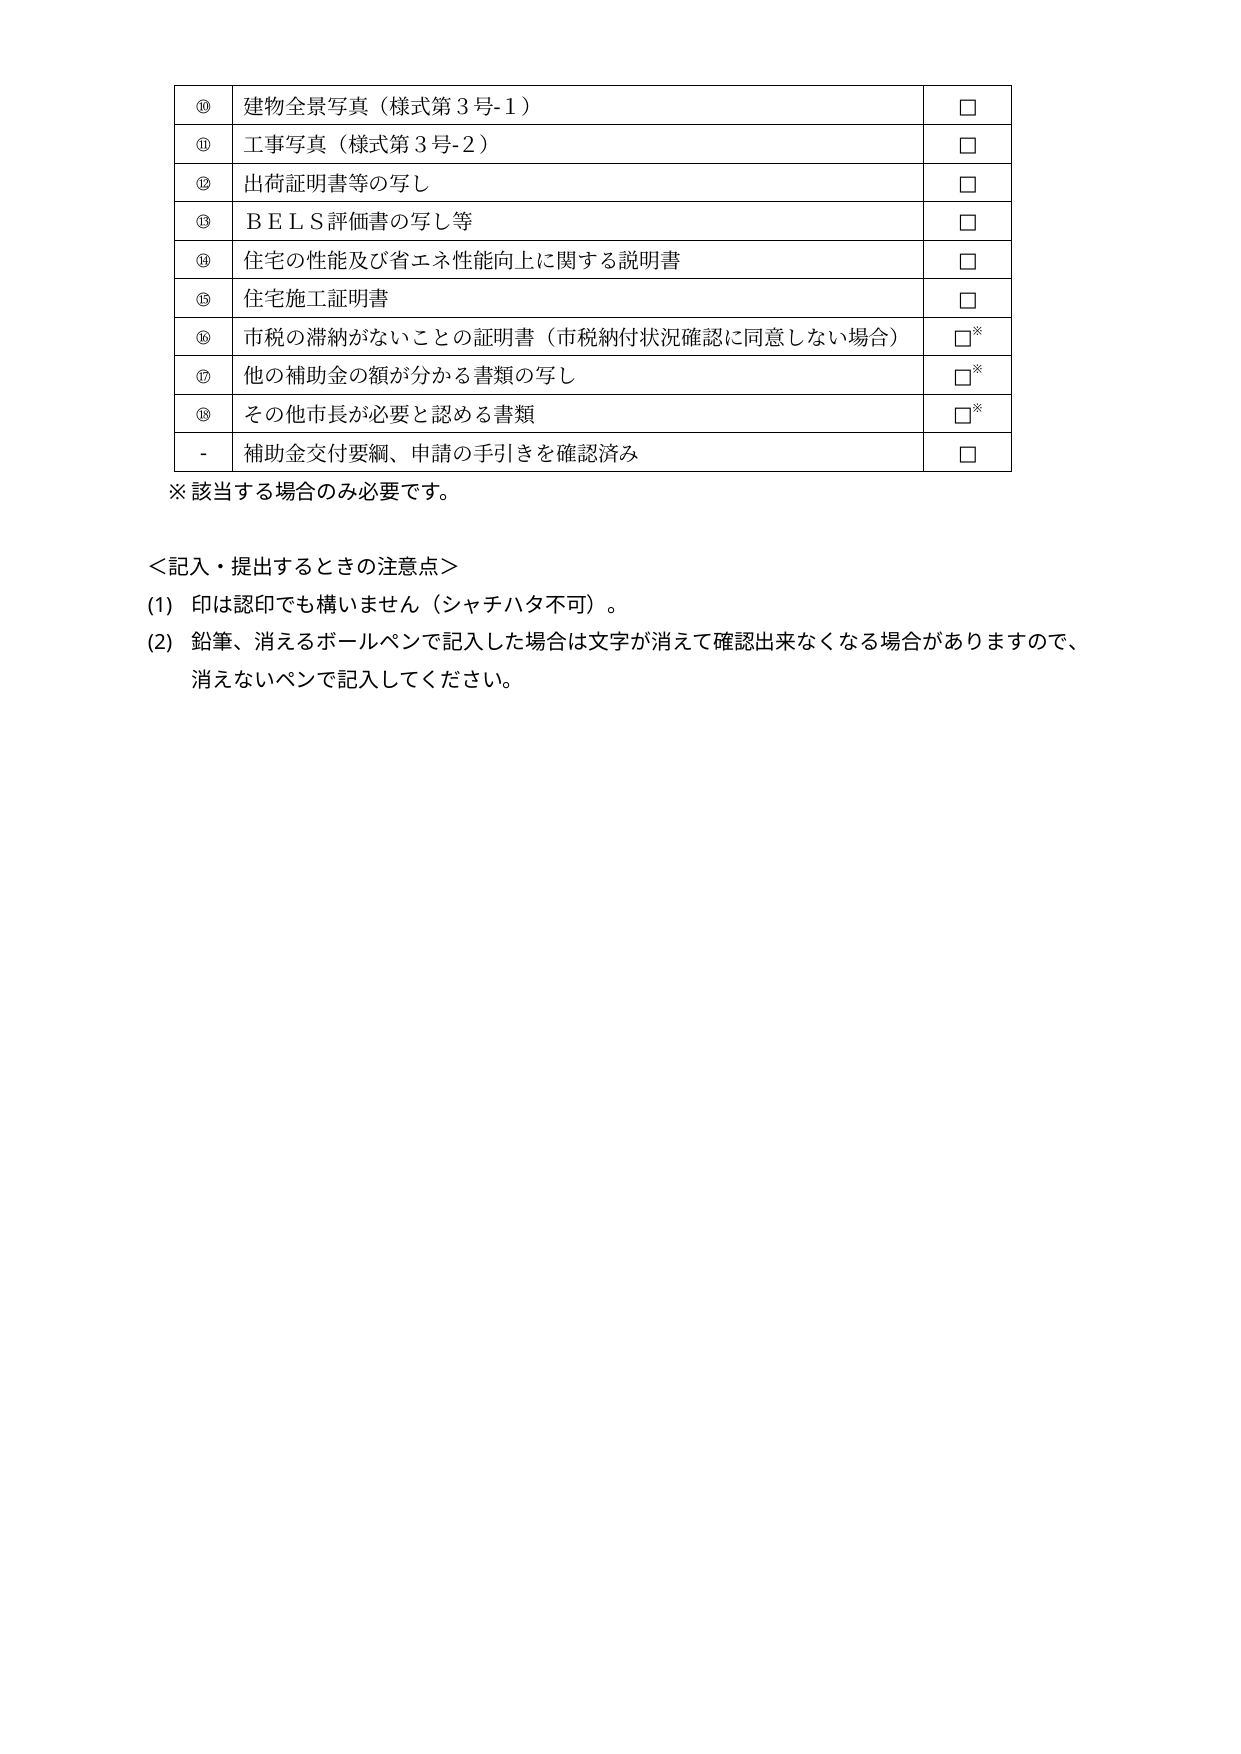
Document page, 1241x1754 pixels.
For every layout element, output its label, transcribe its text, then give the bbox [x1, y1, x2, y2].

table_cell ⑩ [175, 86, 232, 124]
table_cell □※ [924, 318, 1011, 355]
table_cell □ [924, 202, 1011, 239]
table_cell □ [924, 279, 1011, 317]
list 鉛筆、消えるボールペンで記入した場合は文字が消えて確認出来なくなる場合がありますので、消えないペンで記入してください。 [148, 622, 1092, 697]
table_cell 住宅施工証明書 [233, 279, 923, 317]
table_cell ⑪ [175, 125, 232, 162]
table_cell ⑱ [175, 395, 232, 432]
table_cell □ [924, 433, 1011, 471]
table_cell 補助金交付要綱、申請の手引きを確認済み [233, 433, 923, 471]
table_cell ⑭ [175, 241, 232, 278]
text ※ 該当する場合のみ必要です。 [148, 472, 1092, 509]
table_cell □ [924, 86, 1011, 124]
table_cell 建物全景写真（様式第３号-１） [233, 86, 923, 124]
table_cell ⑫ [175, 164, 232, 201]
table_cell ＢＥＬＳ評価書の写し等 [233, 202, 923, 239]
text ＜記入・提出するときの注意点＞ [148, 547, 1092, 584]
table_cell □※ [924, 395, 1011, 432]
table_cell 住宅の性能及び省エネ性能向上に関する説明書 [233, 241, 923, 278]
table_cell その他市長が必要と認める書類 [233, 395, 923, 432]
table_cell □ [924, 241, 1011, 278]
table_cell ⑮ [175, 279, 232, 317]
table_cell 出荷証明書等の写し [233, 164, 923, 201]
table_cell 市税の滞納がないことの証明書（市税納付状況確認に同意しない場合） [233, 318, 923, 355]
table_cell □※ [924, 356, 1011, 394]
table_cell 工事写真（様式第３号-２） [233, 125, 923, 162]
table_cell - [175, 433, 232, 471]
list 印は認印でも構いません（シャチハタ不可）。 [148, 584, 1092, 622]
table_cell 他の補助金の額が分かる書類の写し [233, 356, 923, 394]
table_cell □ [924, 164, 1011, 201]
table_cell ⑯ [175, 318, 232, 355]
table_cell ⑬ [175, 202, 232, 239]
table_cell □ [924, 125, 1011, 162]
table_cell ⑰ [175, 356, 232, 394]
